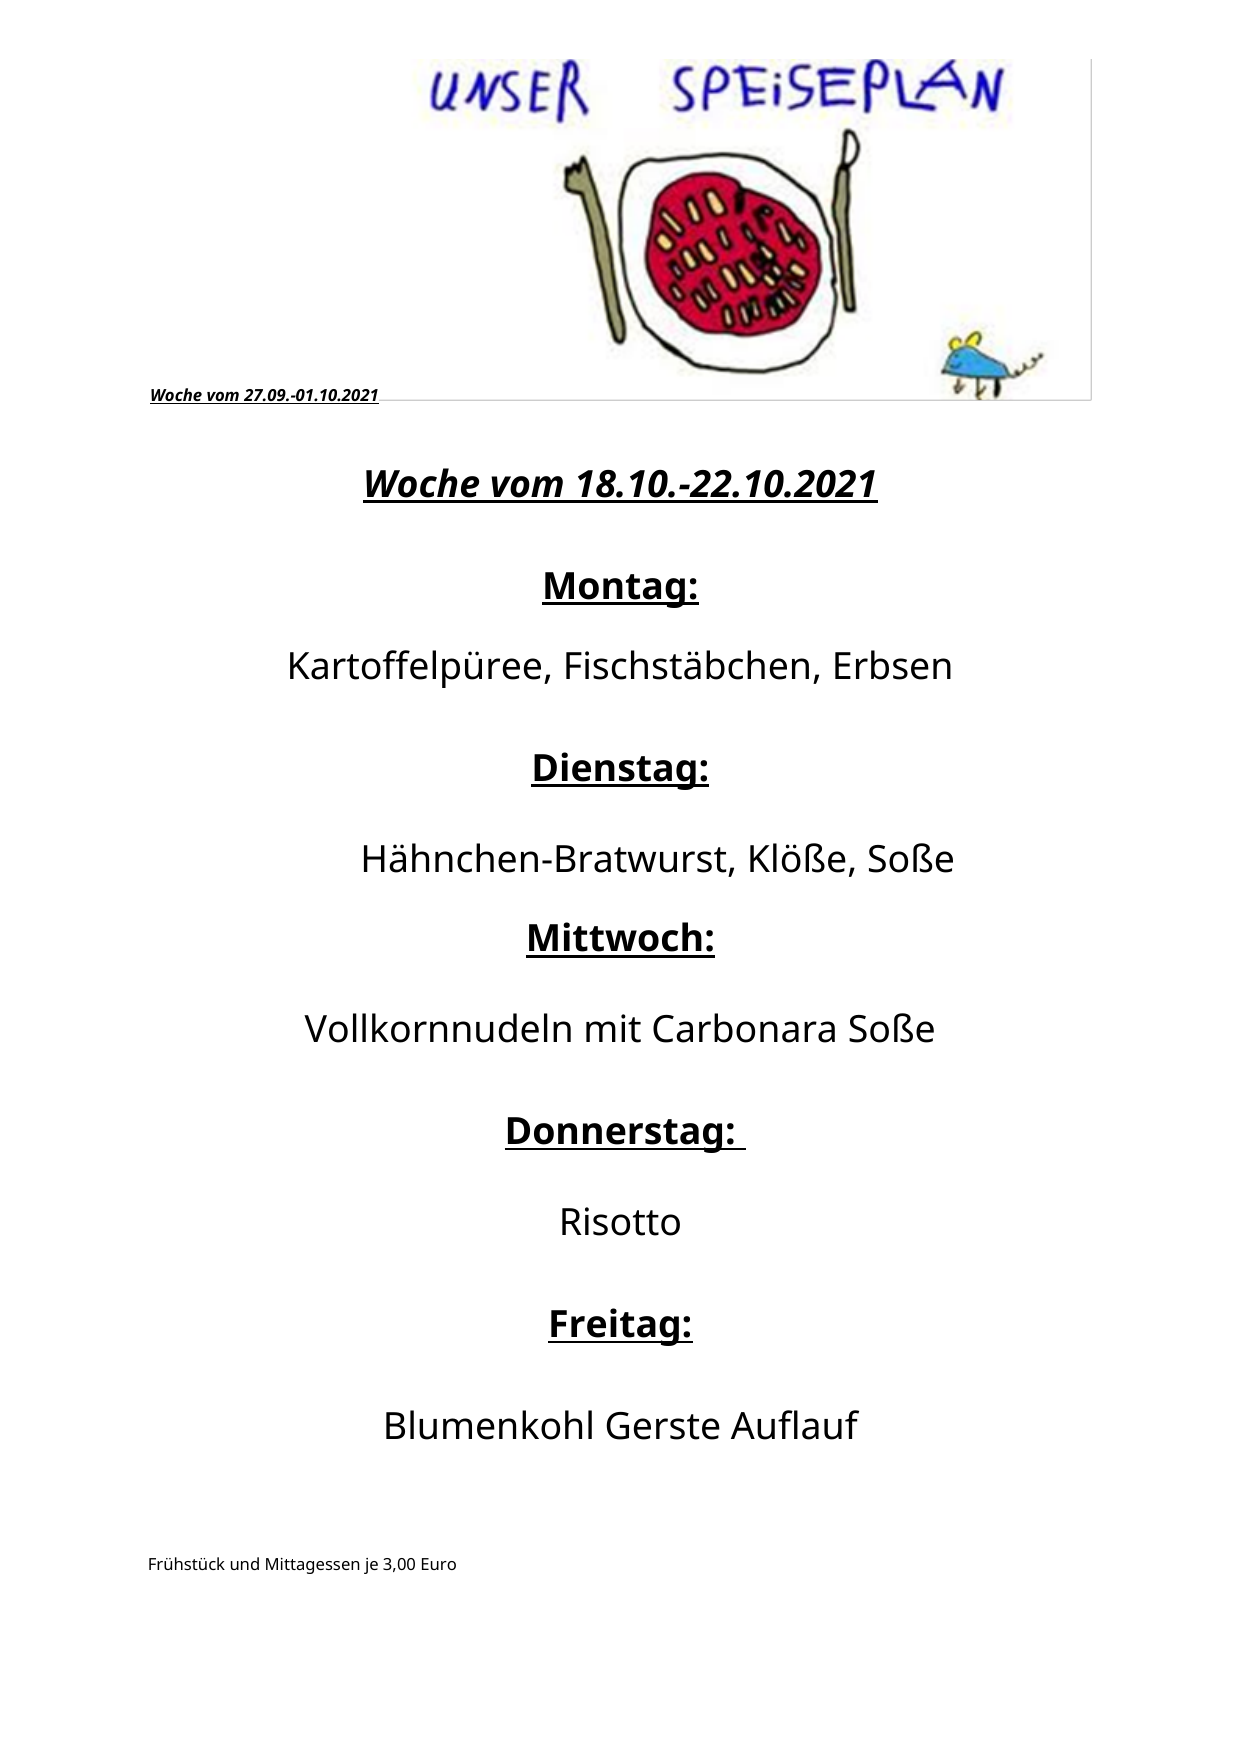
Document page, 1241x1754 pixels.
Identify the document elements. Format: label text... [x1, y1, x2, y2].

text Mittwoch: [148, 912, 1092, 963]
text Dienstag: [148, 741, 1092, 792]
text Donnerstag: [148, 1104, 1092, 1156]
text Kartoffelpüree, Fischstäbchen, Erbsen [148, 639, 1092, 690]
text Woche vom 18.10.-22.10.2021 [148, 457, 1092, 508]
text Risotto [148, 1195, 1092, 1246]
text Blumenkohl Gerste Auflauf [148, 1399, 1092, 1450]
picture [378, 59, 1093, 402]
text Hähnchen-Bratwurst, Klöße, Soße [148, 832, 1092, 883]
text Freitag: [148, 1297, 1092, 1348]
text Frühstück und Mittagessen je 3,00 Euro [148, 1552, 1092, 1575]
text Vollkornnudeln mit Carbonara Soße [148, 1002, 1092, 1053]
text Montag: [148, 559, 1092, 610]
